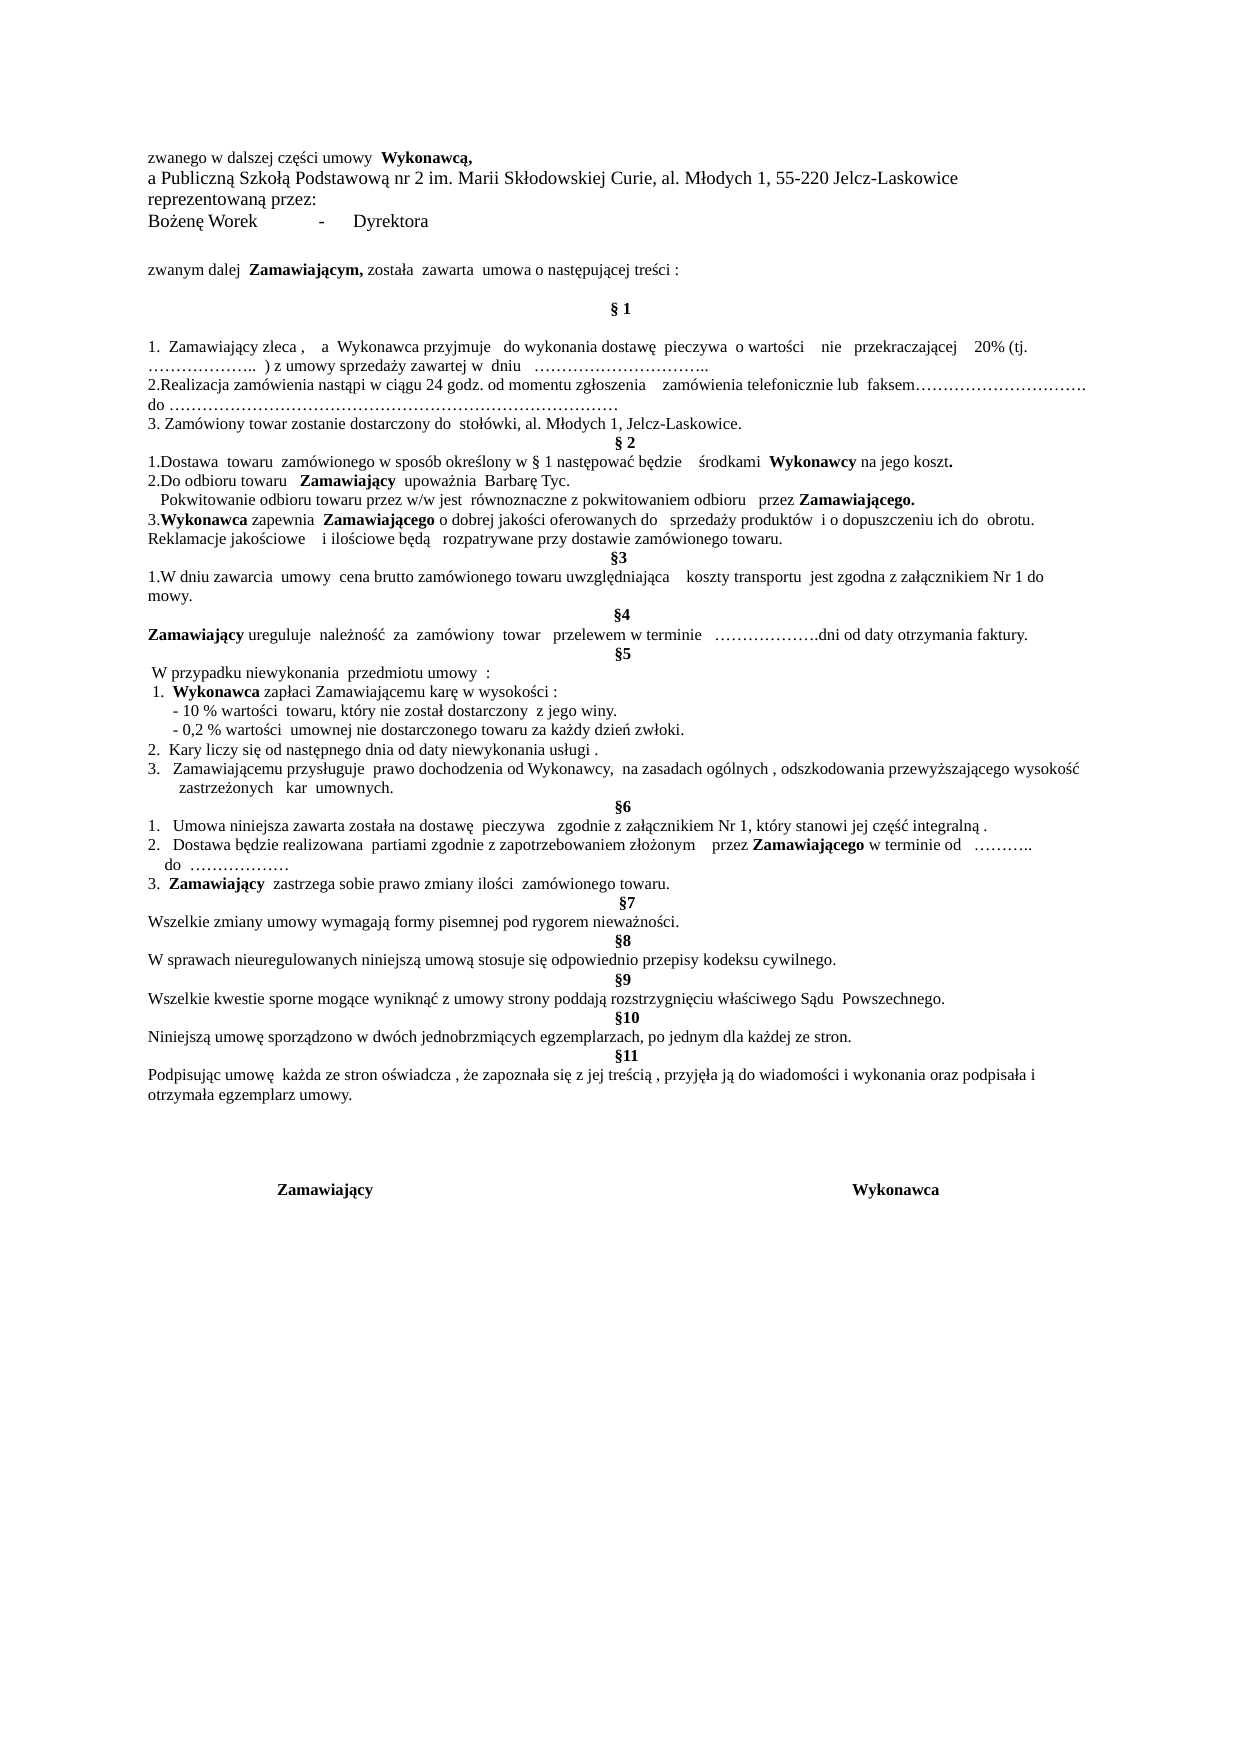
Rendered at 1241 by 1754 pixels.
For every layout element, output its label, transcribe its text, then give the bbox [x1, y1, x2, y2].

text - 10 % wartości towaru, który nie został dostarczony z jego winy. [148, 701, 1093, 720]
text - 0,2 % wartości umownej nie dostarczonego towaru za każdy dzień zwłoki. [148, 720, 1093, 739]
text §4 [201, 605, 1093, 624]
text §5 [148, 643, 1093, 663]
text 1.Dostawa towaru zamówionego w sposób określony w § 1 następować będzie środkami Wykonawcy na jego koszt. [148, 452, 1093, 471]
text §10 [148, 1008, 1093, 1027]
text zwanym dalej Zamawiającym, została zawarta umowa o następującej treści : [148, 260, 1093, 279]
text do ……………… [148, 854, 1093, 873]
text Zamawiający Wykonawca [148, 1180, 1093, 1199]
text Zamawiający ureguluje należność za zamówiony towar przelewem w terminie ……………….dni od daty otrzymania faktury. [148, 624, 1093, 643]
text §9 [148, 969, 1093, 988]
text Pokwitowanie odbioru towaru przez w/w jest równoznaczne z pokwitowaniem odbioru przez Zamawiającego. [148, 490, 1093, 509]
text 2. Dostawa będzie realizowana partiami zgodnie z zapotrzebowaniem złożonym przez Zamawiającego w terminie od ……….. [148, 835, 1093, 854]
text zwanego w dalszej części umowy Wykonawcą, [148, 148, 1093, 167]
text 1.W dniu zawarcia umowy cena brutto zamówionego towaru uwzględniająca koszty transportu jest zgodna z załącznikiem Nr 1 do mowy. [148, 567, 1093, 605]
text 2.Do odbioru towaru Zamawiający upoważnia Barbarę Tyc. [148, 471, 1093, 490]
text §7 [148, 893, 1093, 912]
text Bożenę Worek - Dyrektora [148, 210, 1093, 231]
text 2.Realizacja zamówienia nastąpi w ciągu 24 godz. od momentu zgłoszenia zamówienia telefonicznie lub faksem…………………………. do ……………………………………………………………………… [148, 375, 1093, 413]
text 2. Kary liczy się od następnego dnia od daty niewykonania usługi . [148, 739, 1093, 758]
text Niniejszą umowę sporządzono w dwóch jednobrzmiących egzemplarzach, po jednym dla każdej ze stron. [148, 1027, 1093, 1046]
text Wszelkie kwestie sporne mogące wyniknąć z umowy strony poddają rozstrzygnięciu właściwego Sądu Powszechnego. [148, 988, 1093, 1008]
text §3 [148, 548, 1093, 567]
text Wszelkie zmiany umowy wymagają formy pisemnej pod rygorem nieważności. [148, 912, 1093, 931]
text §8 [148, 931, 1093, 950]
text § 1 [148, 298, 1093, 318]
text 1. Umowa niniejsza zawarta została na dostawę pieczywa zgodnie z załącznikiem Nr 1, który stanowi jej część integralną . [148, 816, 1093, 835]
text a Publiczną Szkołą Podstawową nr 2 im. Marii Skłodowskiej Curie, al. Młodych 1, 55-220 Jelcz-Laskowice [148, 167, 1093, 188]
text reprezentowaną przez: [148, 188, 1093, 210]
text 1. Wykonawca zapłaci Zamawiającemu karę w wysokości : [148, 682, 1093, 701]
text §11 [148, 1046, 1093, 1065]
text 3. Zamówiony towar zostanie dostarczony do stołówki, al. Młodych 1, Jelcz-Laskowice. [148, 413, 1093, 433]
text 1. Zamawiający zleca , a Wykonawca przyjmuje do wykonania dostawę pieczywa o wartości nie przekraczającej 20% (tj. ……………….. ) z umowy sprzedaży zawartej w dniu ………………………….. [148, 337, 1093, 375]
text 3. Zamawiającemu przysługuje prawo dochodzenia od Wykonawcy, na zasadach ogólnych , odszkodowania przewyższającego wysokość [148, 758, 1093, 778]
text Podpisując umowę każda ze stron oświadcza , że zapoznała się z jej treścią , przyjęła ją do wiadomości i wykonania oraz podpisała i otrzymała egzemplarz umowy. [148, 1065, 1093, 1103]
text 3.Wykonawca zapewnia Zamawiającego o dobrej jakości oferowanych do sprzedaży produktów i o dopuszczeniu ich do obrotu. Reklamacje jakościowe i ilościowe będą rozpatrywane przy dostawie zamówionego towaru. [148, 509, 1093, 548]
text § 2 [148, 433, 1093, 452]
text W przypadku niewykonania przedmiotu umowy : [148, 663, 1093, 682]
text zastrzeżonych kar umownych. [154, 778, 1093, 797]
text W sprawach nieuregulowanych niniejszą umową stosuje się odpowiednio przepisy kodeksu cywilnego. [148, 950, 1093, 969]
text §6 [148, 797, 1093, 816]
text 3. Zamawiający zastrzega sobie prawo zmiany ilości zamówionego towaru. [148, 873, 1093, 893]
